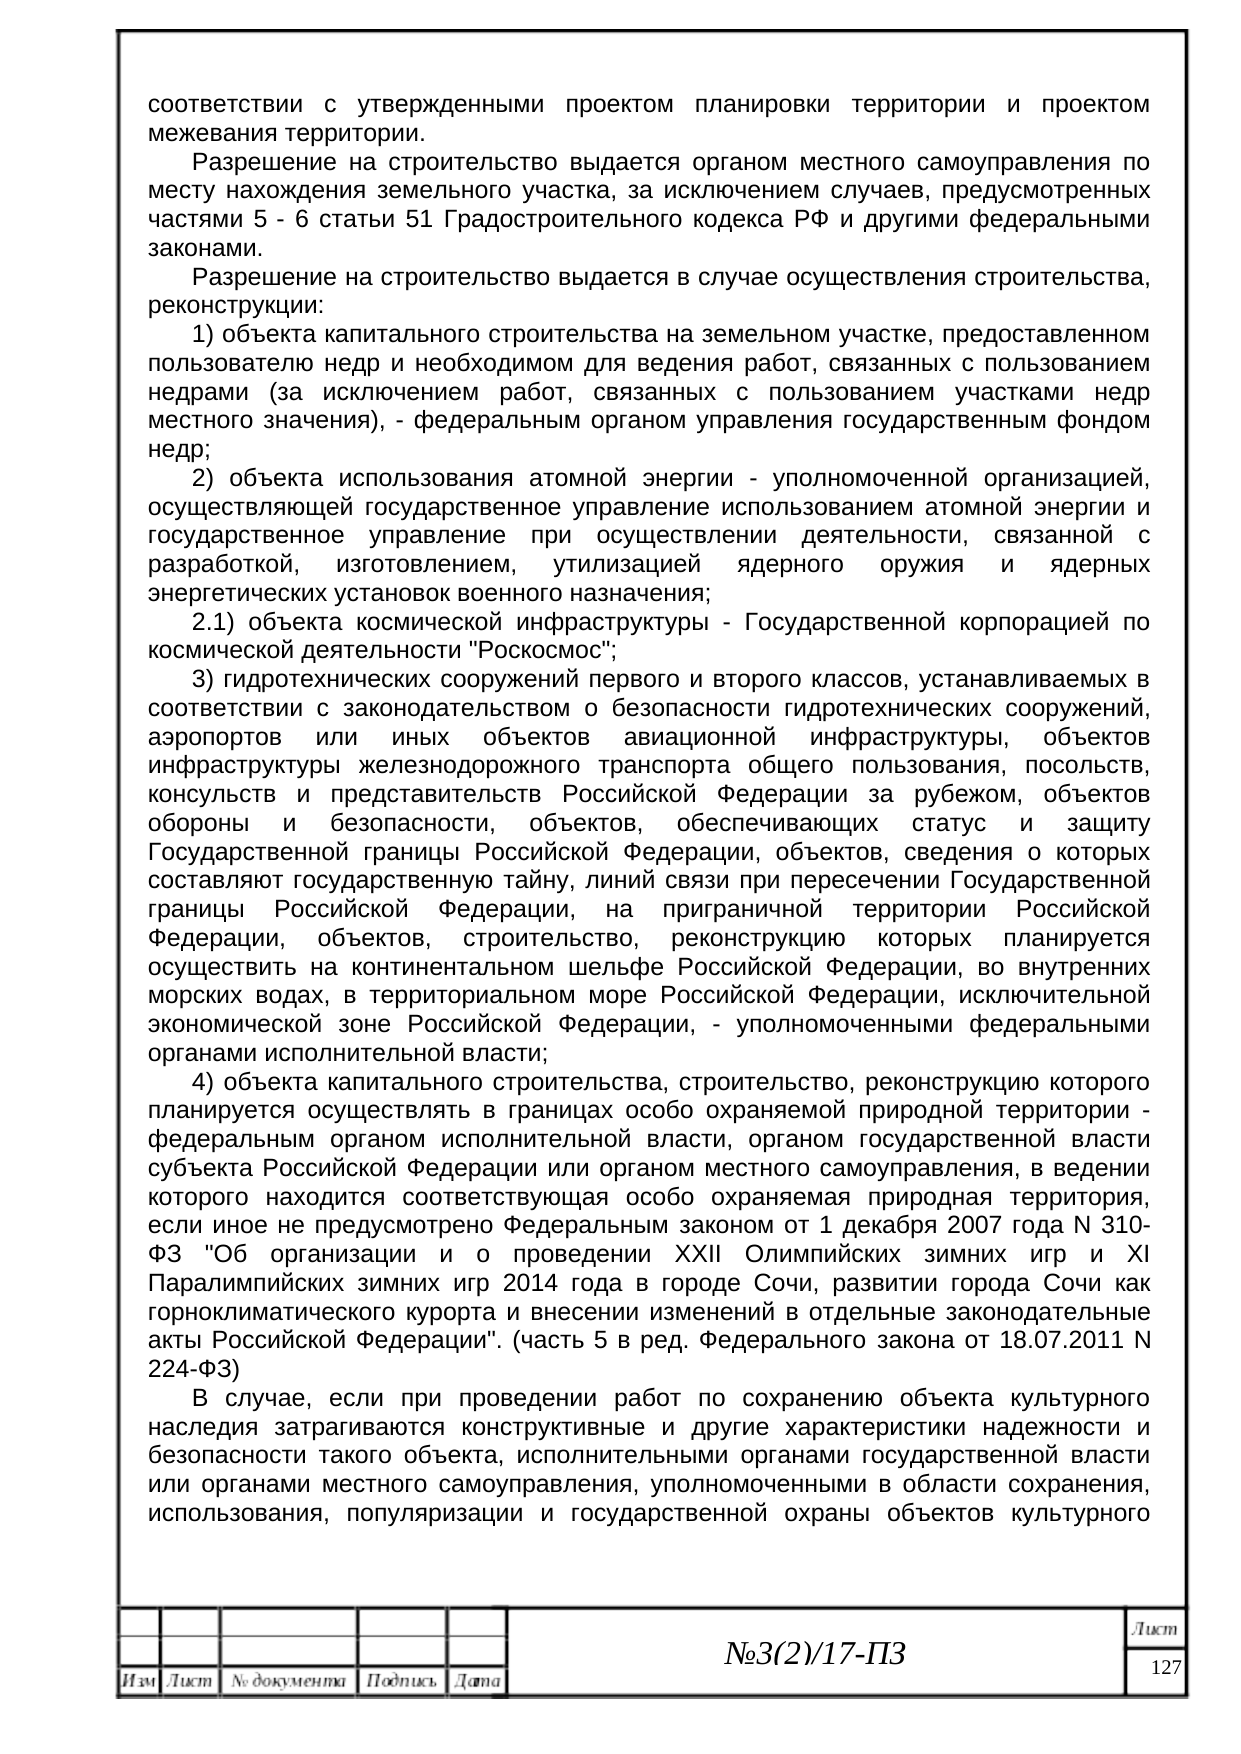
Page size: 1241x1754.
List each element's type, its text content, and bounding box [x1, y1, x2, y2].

text 4) объекта капитального строительства, строительство, реконструкцию которого планируется осуществлять в границах особо охраняемой природной территории - федеральным органом исполнительной власти, органом государственной власти субъекта Российской Федерации или органом местного самоуправления, в ведении которого находится соответствующая особо охраняемая природная территория, если иное не предусмотрено Федеральным законом от 1 декабря 2007 года N 310-ФЗ "Об организации и о проведении XXII Олимпийских зимних игр и XI Паралимпийских зимних игр 2014 года в городе Сочи, развитии города Сочи как горноклиматического курорта и внесении изменений в отдельные законодательные акты Российской Федерации". (часть 5 в ред. Федерального закона от 18.07.2011 N 224-ФЗ) [148, 1067, 1152, 1383]
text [148, 89, 1152, 147]
text Разрешение на строительство выдается в случае осуществления строительства, реконструкции: [148, 262, 1152, 319]
text 3) гидротехнических сооружений первого и второго классов, устанавливаемых в соответствии с законодательством о безопасности гидротехнических сооружений, аэропортов или иных объектов авиационной инфраструктуры, объектов инфраструктуры железнодорожного транспорта общего пользования, посольств, консульств и представительств Российской Федерации за рубежом, объектов обороны и безопасности, объектов, обеспечивающих статус и защиту Государственной границы Российской Федерации, объектов, сведения о которых составляют государственную тайну, линий связи при пересечении Государственной границы Российской Федерации, на приграничной территории Российской Федерации, объектов, строительство, реконструкцию которых планируется осуществить на континентальном шельфе Российской Федерации, во внутренних морских водах, в территориальном море Российской Федерации, исключительной экономической зоне Российской Федерации, - уполномоченными федеральными органами исполнительной власти; [148, 664, 1152, 1067]
text 2) объекта использования атомной энергии - уполномоченной организацией, осуществляющей государственное управление использованием атомной энергии и государственное управление при осуществлении деятельности, связанной с разработкой, изготовлением, утилизацией ядерного оружия и ядерных энергетических установок военного назначения; [148, 463, 1152, 607]
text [148, 1383, 1152, 1527]
text 1) объекта капитального строительства на земельном участке, предоставленном пользователю недр и необходимом для ведения работ, связанных с пользованием недрами (за исключением работ, связанных с пользованием участками недр местного значения), - федеральным органом управления государственным фондом недр; [148, 319, 1152, 463]
text 2.1) объекта космической инфраструктуры - Государственной корпорацией по космической деятельности "Роскосмос"; [148, 607, 1152, 664]
text Разрешение на строительство выдается органом местного самоуправления по месту нахождения земельного участка, за исключением случаев, предусмотренных частями 5 - 6 статьи 51 Градостроительного кодекса РФ и другими федеральными законами. [148, 147, 1152, 262]
